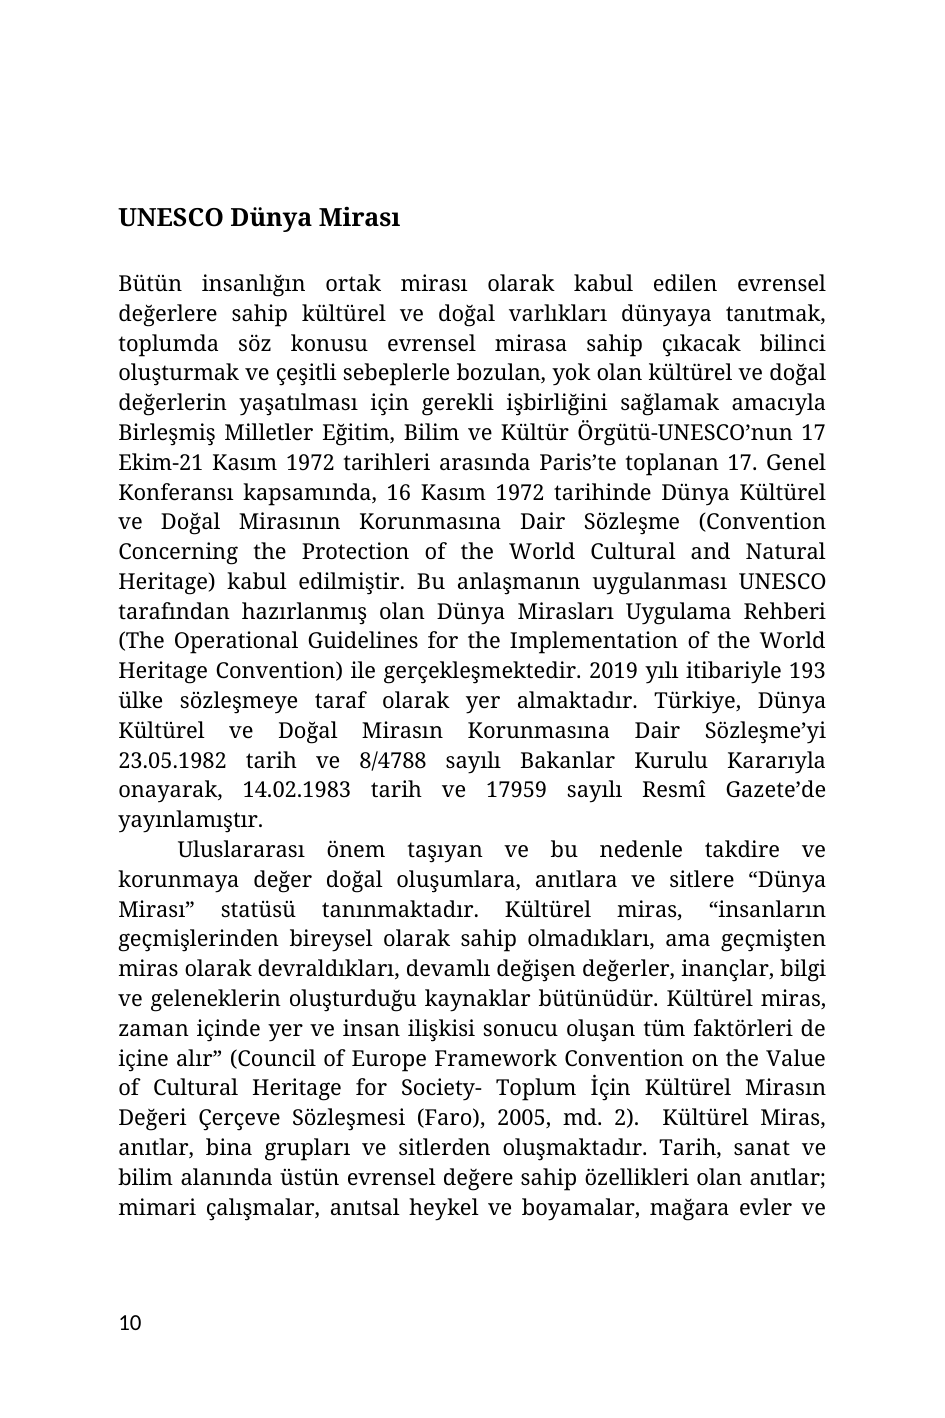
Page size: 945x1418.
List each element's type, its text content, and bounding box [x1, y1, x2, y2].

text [118, 834, 827, 1221]
text UNESCO Dünya Mirası [118, 200, 827, 234]
text Bütün insanlığın ortak mirası olarak kabul edilen evrensel değerlere sahip kültürel ve doğal varlıkları dünyaya tanıtmak, toplumda söz konusu evrensel mirasa sahip çıkacak bilinci oluşturmak ve çeşitli sebeplerle bozulan, yok olan kültürel ve doğal değerlerin yaşatılması için gerekli işbirliğini sağlamak amacıyla Birleşmiş Milletler Eğitim, Bilim ve Kültür Örgütü-UNESCO’nun 17 Ekim-21 Kasım 1972 tarihleri arasında Paris’te toplanan 17. Genel Konferansı kapsamında, 16 Kasım 1972 tarihinde Dünya Kültürel ve Doğal Mirasının Korunmasına Dair Sözleşme (Convention Concerning the Protection of the World Cultural and Natural Heritage) kabul edilmiştir. Bu anlaşmanın uygulanması UNESCO tarafından hazırlanmış olan Dünya Mirasları Uygulama Rehberi (The Operational Guidelines for the Implementation of the World Heritage Convention) ile gerçekleşmektedir. 2019 yılı itibariyle 193 ülke sözleşmeye taraf olarak yer almaktadır. Türkiye, Dünya Kültürel ve Doğal Mirasın Korunmasına Dair Sözleşme’yi 23.05.1982 tarih ve 8/4788 sayılı Bakanlar Kurulu Kararıyla onayarak, 14.02.1983 tarih ve 17959 sayılı Resmî Gazete’de yayınlamıştır. [118, 268, 827, 834]
